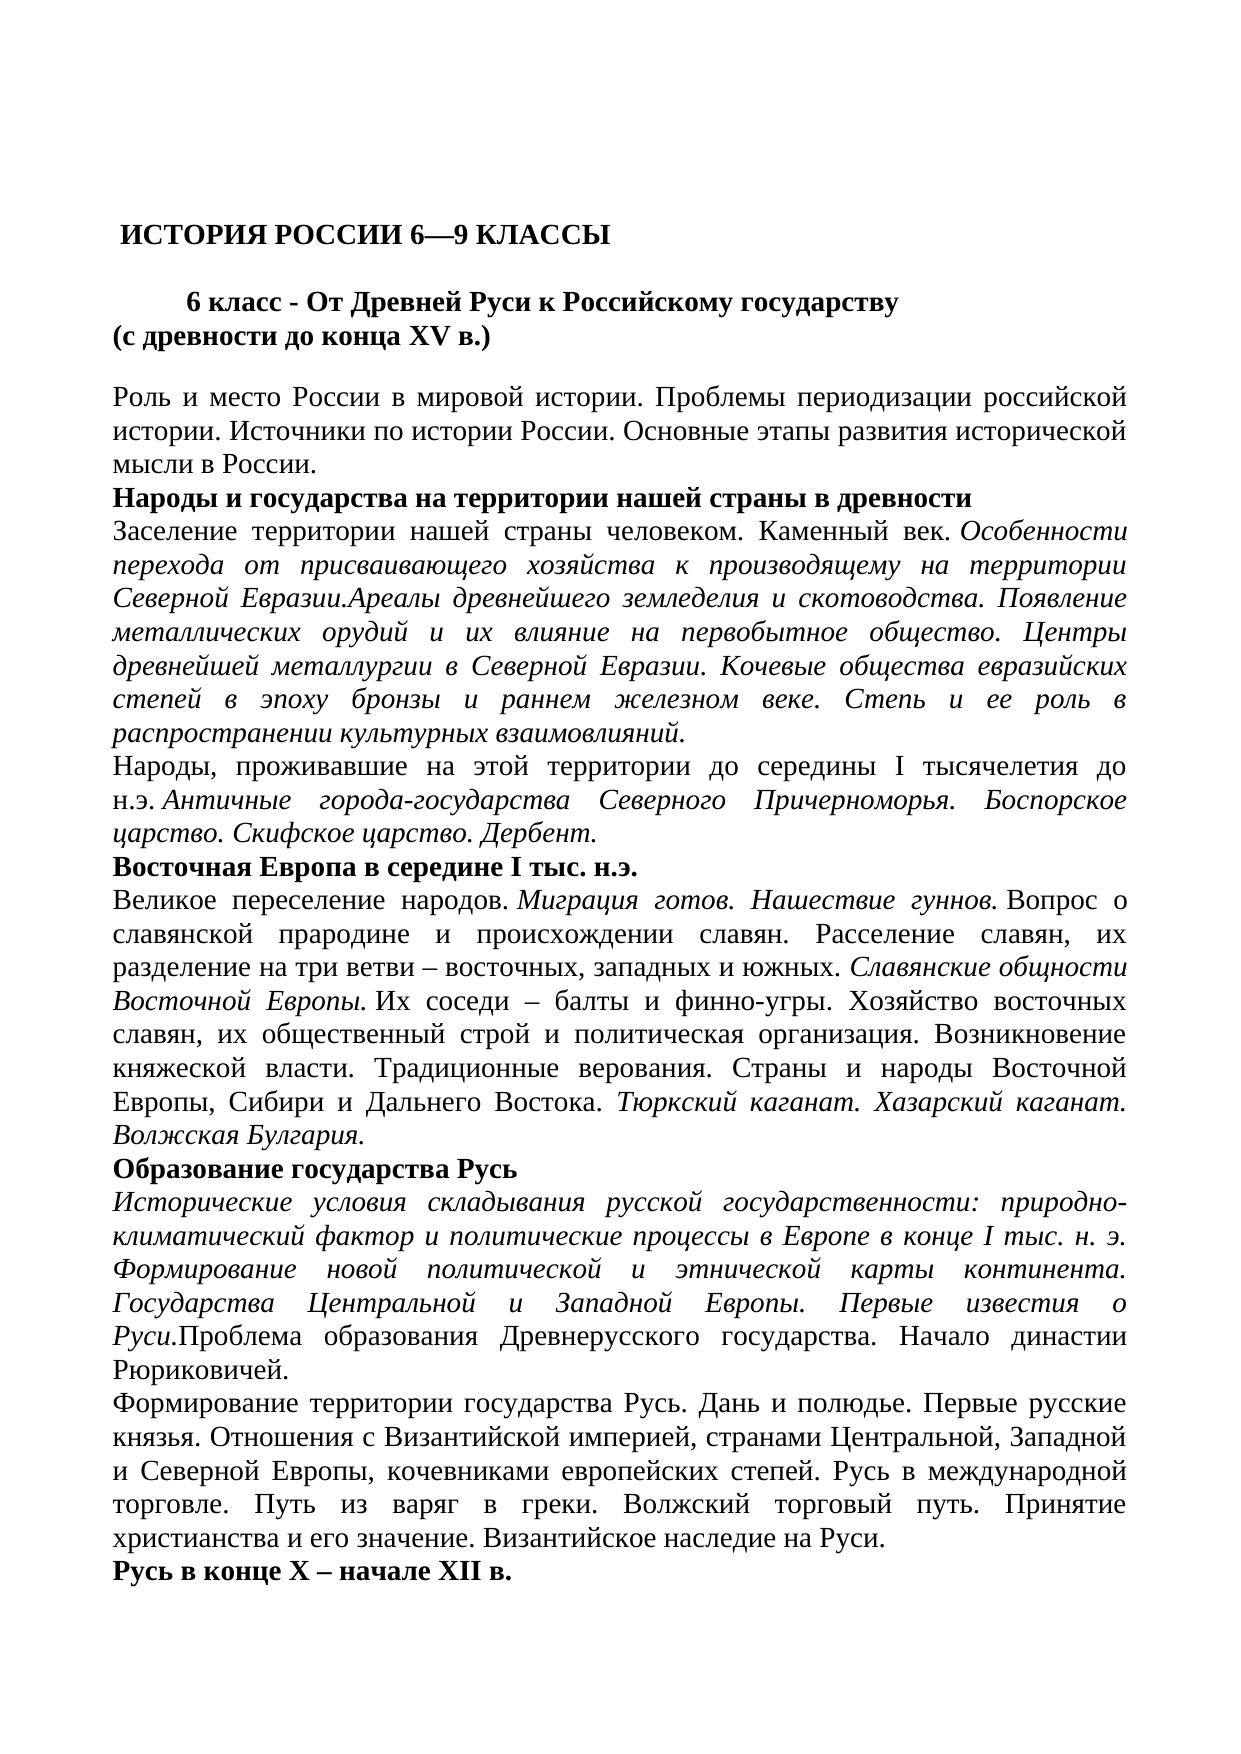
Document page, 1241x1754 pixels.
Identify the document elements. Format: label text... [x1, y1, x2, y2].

text Народы, проживавшие на этой территории до середины I тысячелетия до н.э. Античные города-государства Северного Причерноморья. Боспорское царство. Скифское царство. Дербент. [112, 748, 1128, 849]
text Русь в конце X – начале XII в. [112, 1553, 1128, 1587]
text Роль и место России в мировой истории. Проблемы периодизации российской истории. Источники по истории России. Основные этапы развития исторической мысли в России. [112, 379, 1128, 480]
text Восточная Европа в середине I тыс. н.э. [112, 849, 1128, 882]
text ИСТОРИЯ РОССИИ 6—9 КЛАССЫ [112, 217, 1128, 251]
text Формирование территории государства Русь. Дань и полюдье. Первые русские князья. Отношения с Византийской империей, странами Центральной, Западной и Северной Европы, кочевниками европейских степей. Русь в международной торговле. Путь из варяг в греки. Волжский торговый путь. Принятие христианства и его значение. Византийское наследие на Руси. [112, 1386, 1128, 1553]
text Народы и государства на территории нашей страны в древности [112, 480, 1128, 513]
text Образование государства Русь [112, 1151, 1128, 1184]
text Исторические условия складывания русской государственности: природно-климатический фактор и политические процессы в Европе в конце I тыс. н. э. Формирование новой политической и этнической карты континента. Государства Центральной и Западной Европы. Первые известия о Руси.Проблема образования Древнерусского государства. Начало династии Рюриковичей. [112, 1184, 1128, 1386]
text Заселение территории нашей страны человеком. Каменный век. Особенности перехода от присваивающего хозяйства к производящему на территории Северной Евразии.Ареалы древнейшего земледелия и скотоводства. Появление металлических орудий и их влияние на первобытное общество. Центры древнейшей металлургии в Северной Евразии. Кочевые общества евразийских степей в эпоху бронзы и раннем железном веке. Степь и ее роль в распространении культурных взаимовлияний. [112, 513, 1128, 748]
text Великое переселение народов. Миграция готов. Нашествие гуннов. Вопрос о славянской прародине и происхождении славян. Расселение славян, их разделение на три ветви – восточных, западных и южных. Славянские общности Восточной Европы. Их соседи – балты и финно-угры. Хозяйство восточных славян, их общественный строй и политическая организация. Возникновение княжеской власти. Традиционные верования. Страны и народы Восточной Европы, Сибири и Дальнего Востока. Тюркский каганат. Хазарский каганат. Волжская Булгария. [112, 882, 1128, 1151]
text (с древности до конца XV в.) [112, 318, 1128, 351]
text 6 класс - От Древней Руси к Российскому государству [112, 284, 1128, 318]
